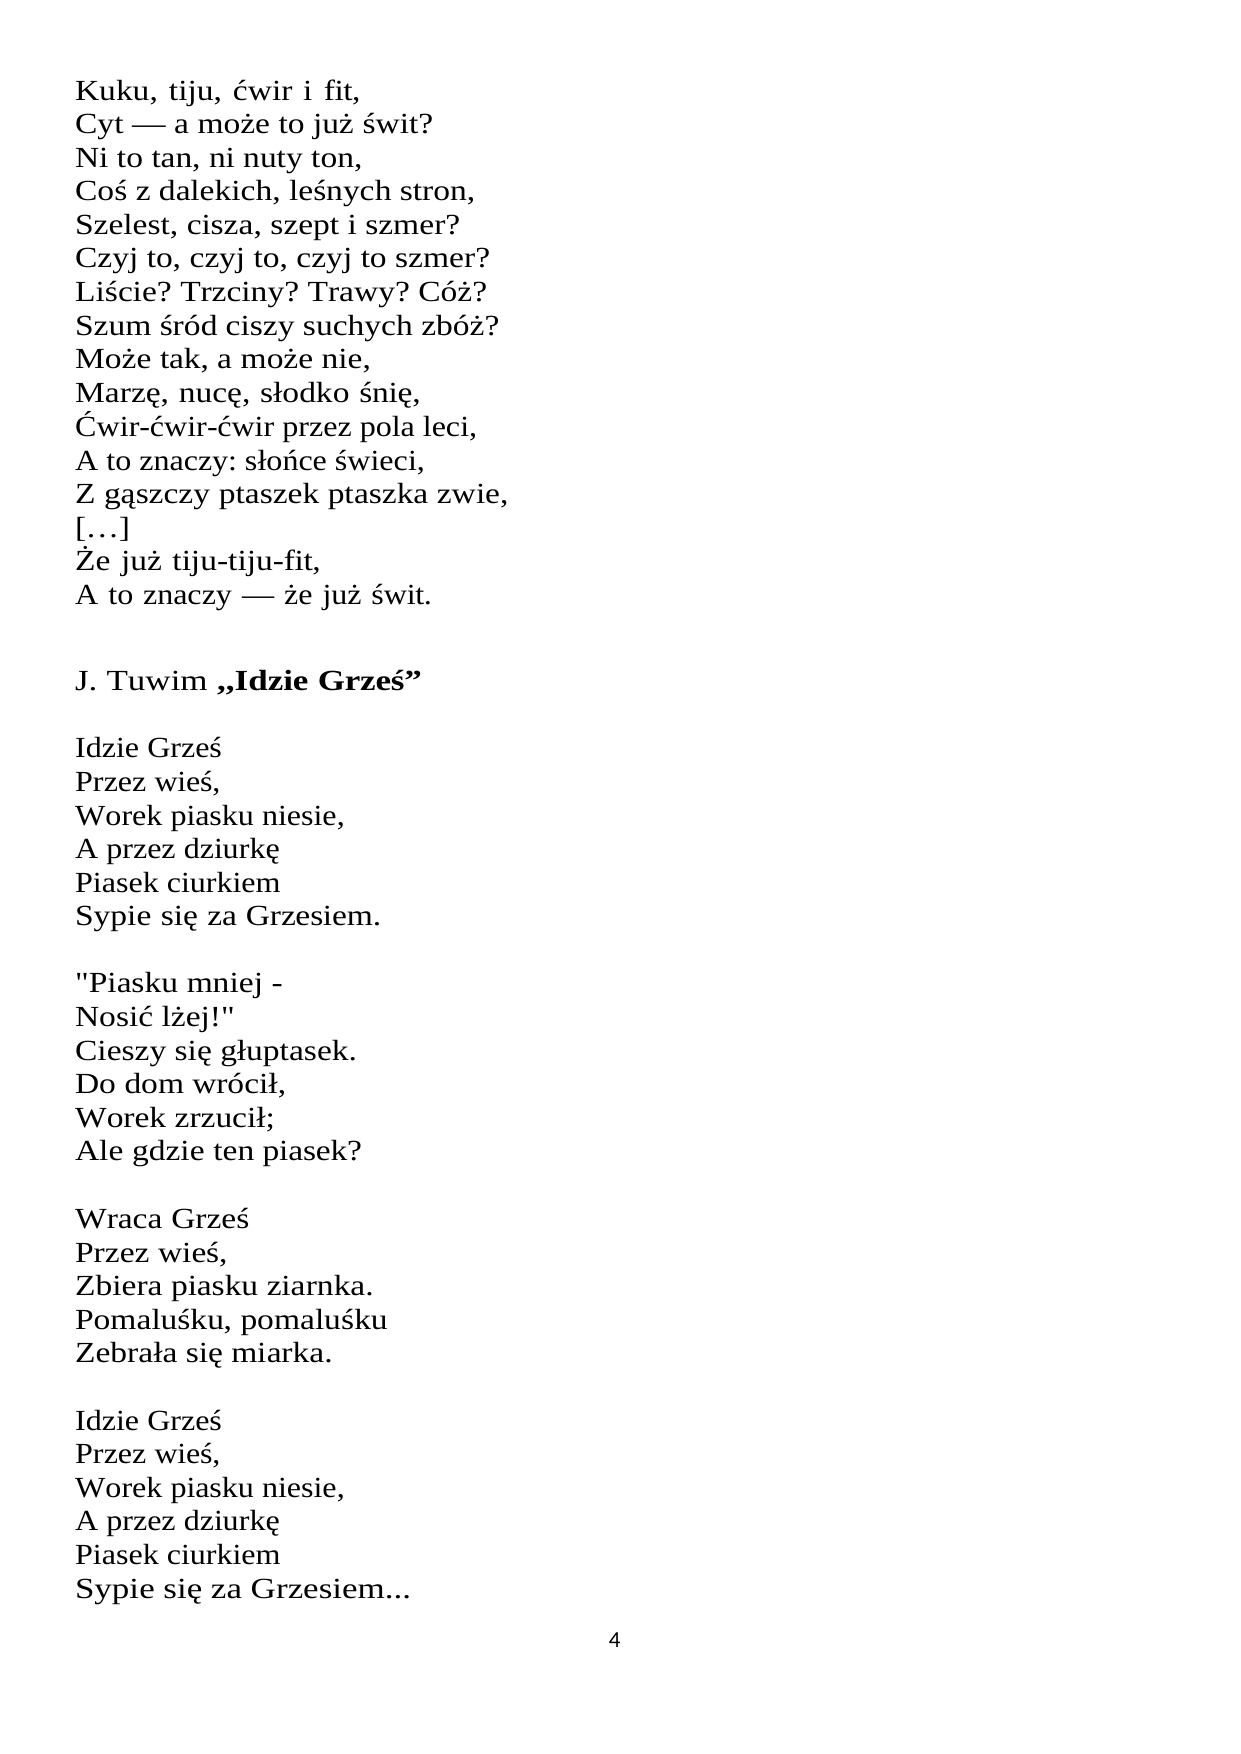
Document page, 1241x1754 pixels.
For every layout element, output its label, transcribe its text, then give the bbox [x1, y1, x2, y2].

text Worek piasku niesie, A przez dziurkę Piasek ciurkiem [75, 798, 369, 898]
text Sypie się za Grzesiem. [75, 898, 1171, 932]
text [75, 1571, 424, 1604]
text Zbiera piasku ziarnka. Pomaluśku, pomaluśku Zebrała się miarka. [75, 1268, 431, 1369]
text Idzie Grześ Przez wieś, [75, 730, 272, 797]
text Szum śród ciszy suchych zbóż? Może tak, a może nie, [75, 308, 551, 375]
text Worek piasku niesie, A przez dziurkę Piasek ciurkiem [75, 1470, 369, 1571]
text Kuku, tiju, ćwir i fit, [75, 73, 1171, 106]
text A to znaczy — że już świt. [75, 577, 1171, 611]
text J. Tuwim ,,Idzie Grześ” [75, 663, 1171, 697]
text "Piasku mniej - Nosić lżej!" [75, 966, 355, 1033]
text Idzie Grześ Przez wieś, [75, 1403, 272, 1470]
text Marzę, nucę, słodko śnię, [75, 375, 1171, 409]
text Wraca Grześ Przez wieś, [75, 1201, 255, 1268]
text Że już tiju-tiju-fit, [75, 543, 1171, 577]
text Cyt — a może to już świt? Ni to tan, ni nuty ton, [75, 106, 443, 173]
text Ale gdzie ten piasek? [75, 1133, 1171, 1167]
text Cieszy się głuptasek. Do dom wrócił, Worek zrzucił; [75, 1033, 385, 1133]
text Ćwir-ćwir-ćwir przez pola leci, A to znaczy: słońce świeci, [75, 409, 504, 476]
text Coś z dalekich, leśnych stron, Szelest, cisza, szept i szmer? Czyj to, czyj to, czyj to szmer? Liście? Trzciny? Trawy? Cóż? [75, 173, 513, 308]
text Z gąszczy ptaszek ptaszka zwie, […] [75, 476, 551, 543]
